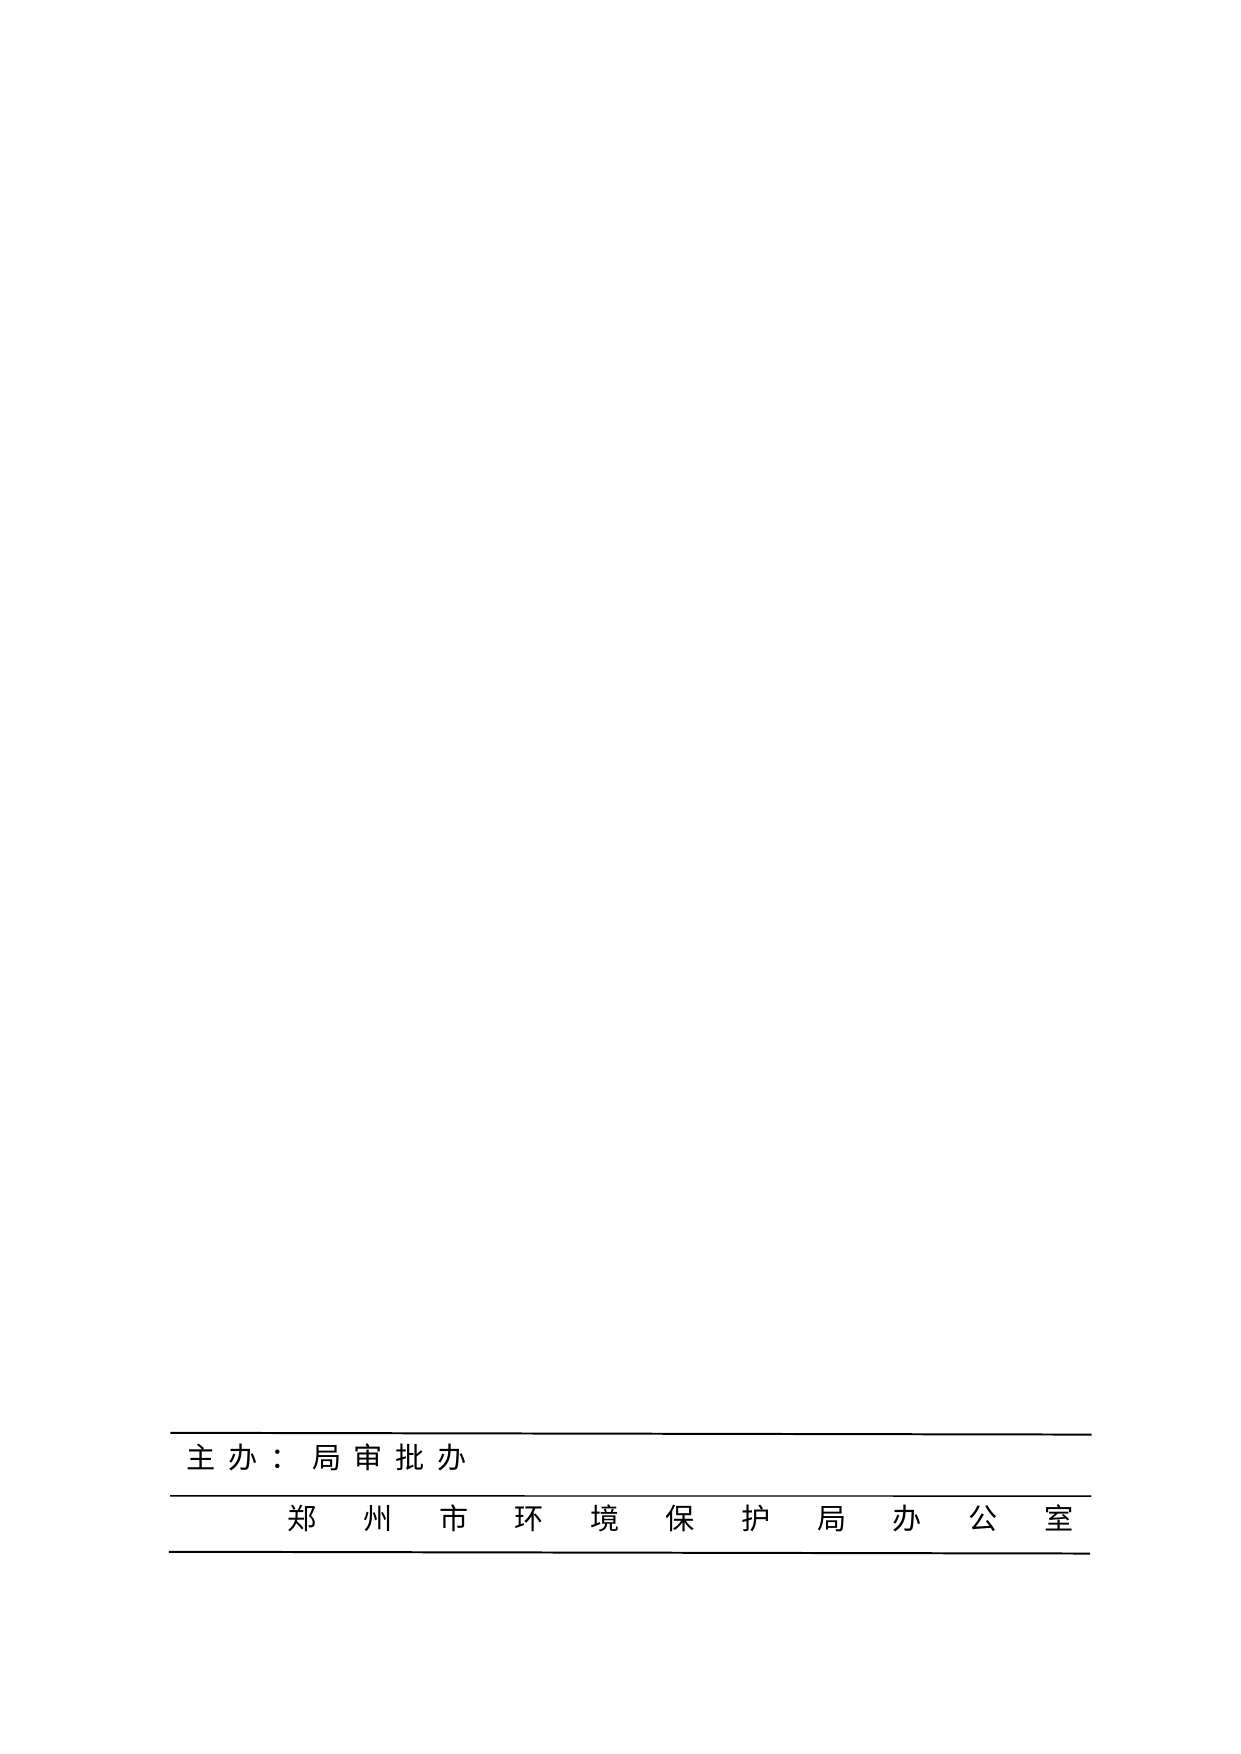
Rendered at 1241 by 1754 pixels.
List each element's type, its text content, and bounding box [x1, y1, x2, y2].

text 主办：局审批办 [165, 1426, 1087, 1486]
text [165, 1486, 1087, 1546]
